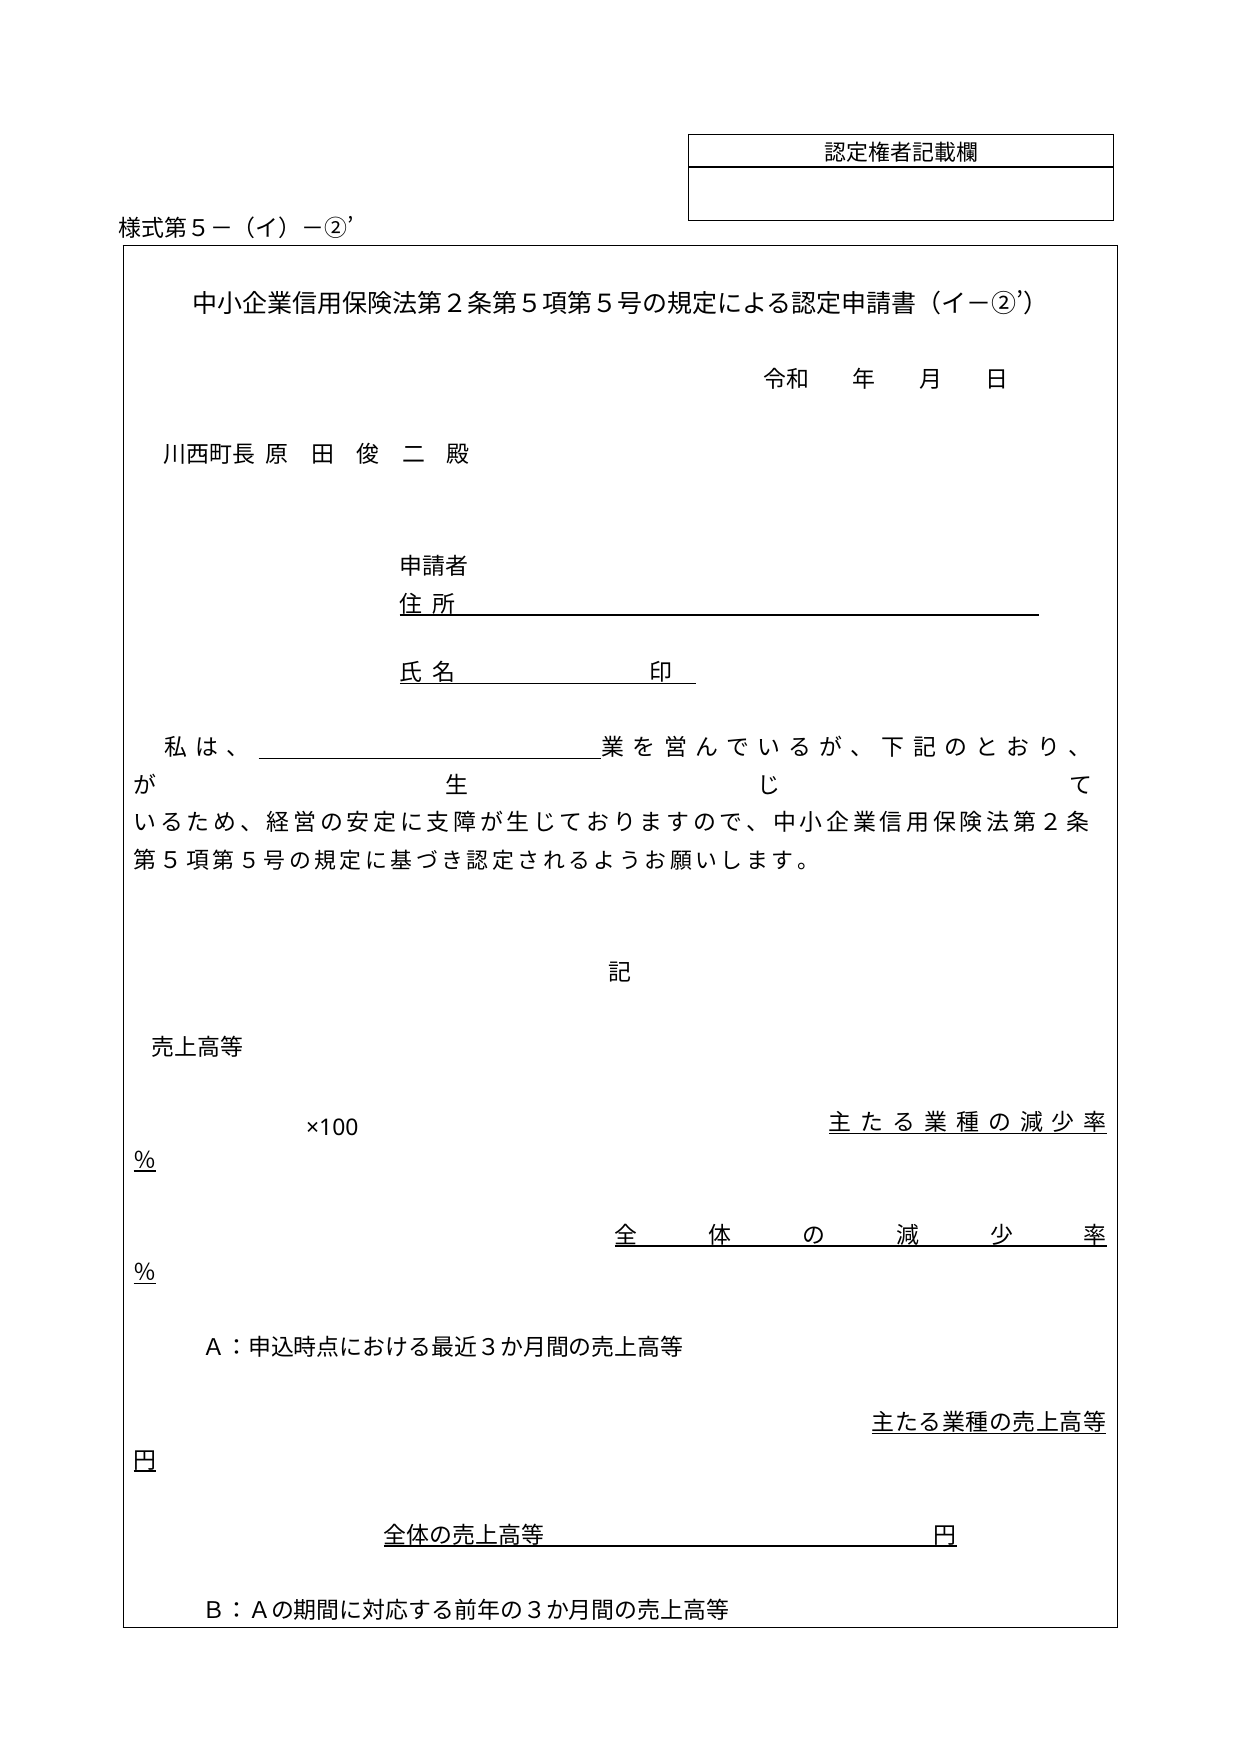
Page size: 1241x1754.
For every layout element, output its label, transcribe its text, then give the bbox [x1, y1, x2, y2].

text 様式第５－（イ）－②’ [118, 207, 1122, 245]
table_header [124, 246, 1117, 1627]
